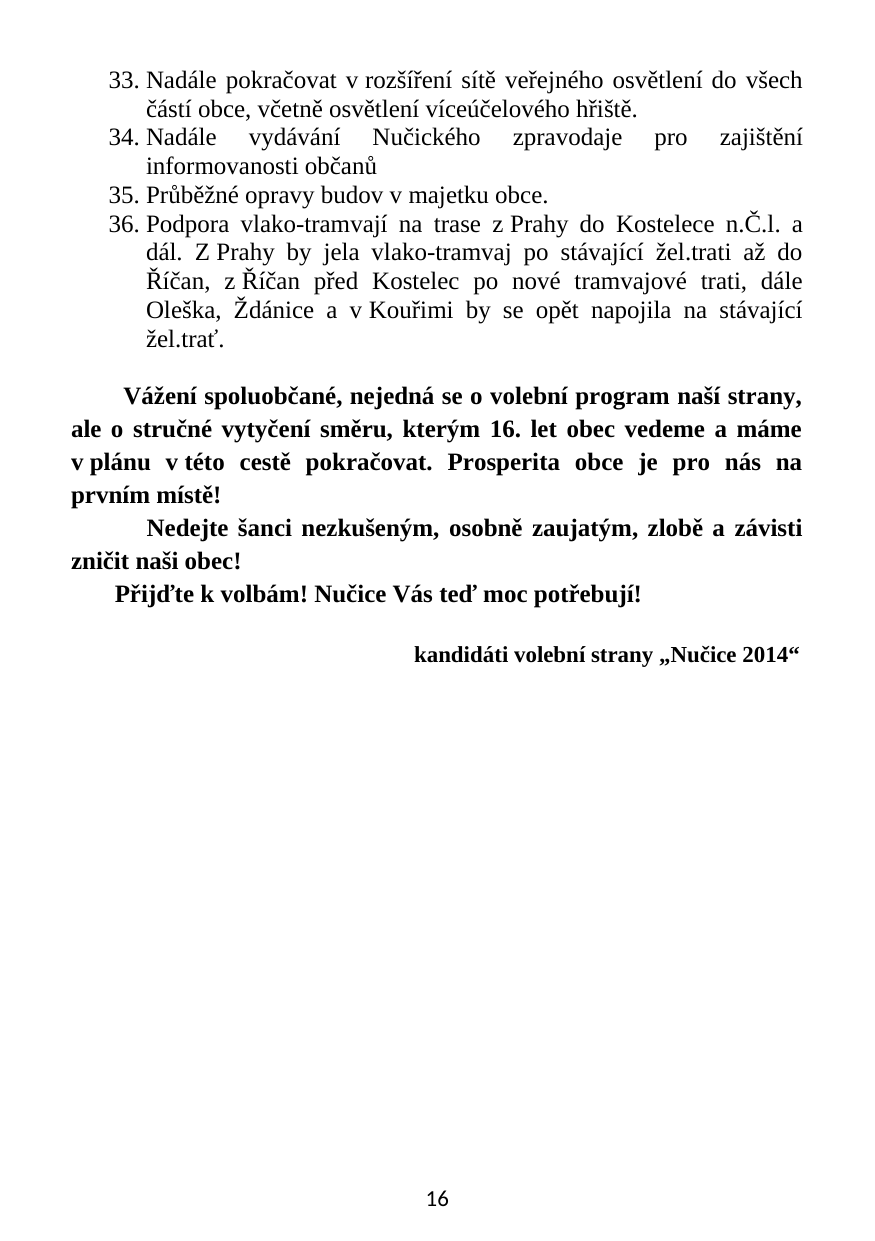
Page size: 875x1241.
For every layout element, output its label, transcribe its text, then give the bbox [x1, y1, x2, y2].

list Vážení spoluobčané, nejedná se o volební program naší strany, ale o stručné vytyčení směru, kterým 16. let obec vedeme a máme v plánu v této cestě pokračovat. Prosperita obce je pro nás na prvním místě! [71, 381, 803, 509]
text kandidáti volební strany „Nučice 2014“ [71, 642, 803, 668]
list Podpora vlako-tramvají na trase z Prahy do Kostelece n.Č.l. a dál. Z Prahy by jela vlako-tramvaj po stávající žel.trati až do Říčan, z Říčan před Kostelec po nové tramvajové trati, dále Oleška, Ždánice a v Kouřimi by se opět napojila na stávající žel.trať. [108, 209, 803, 352]
list Nadále pokračovat v rozšíření sítě veřejného osvětlení do všech částí obce, včetně osvětlení víceúčelového hřiště. [108, 65, 803, 122]
list Nadále vydávání Nučického zpravodaje pro zajištění informovanosti občanů [108, 122, 803, 180]
list Nedejte šanci nezkušeným, osobně zaujatým, zlobě a závisti zničit naši obec! [71, 513, 803, 575]
list Průběžné opravy budov v majetku obce. [108, 180, 803, 209]
list Přijďte k volbám! Nučice Vás teď moc potřebují! [71, 579, 803, 608]
